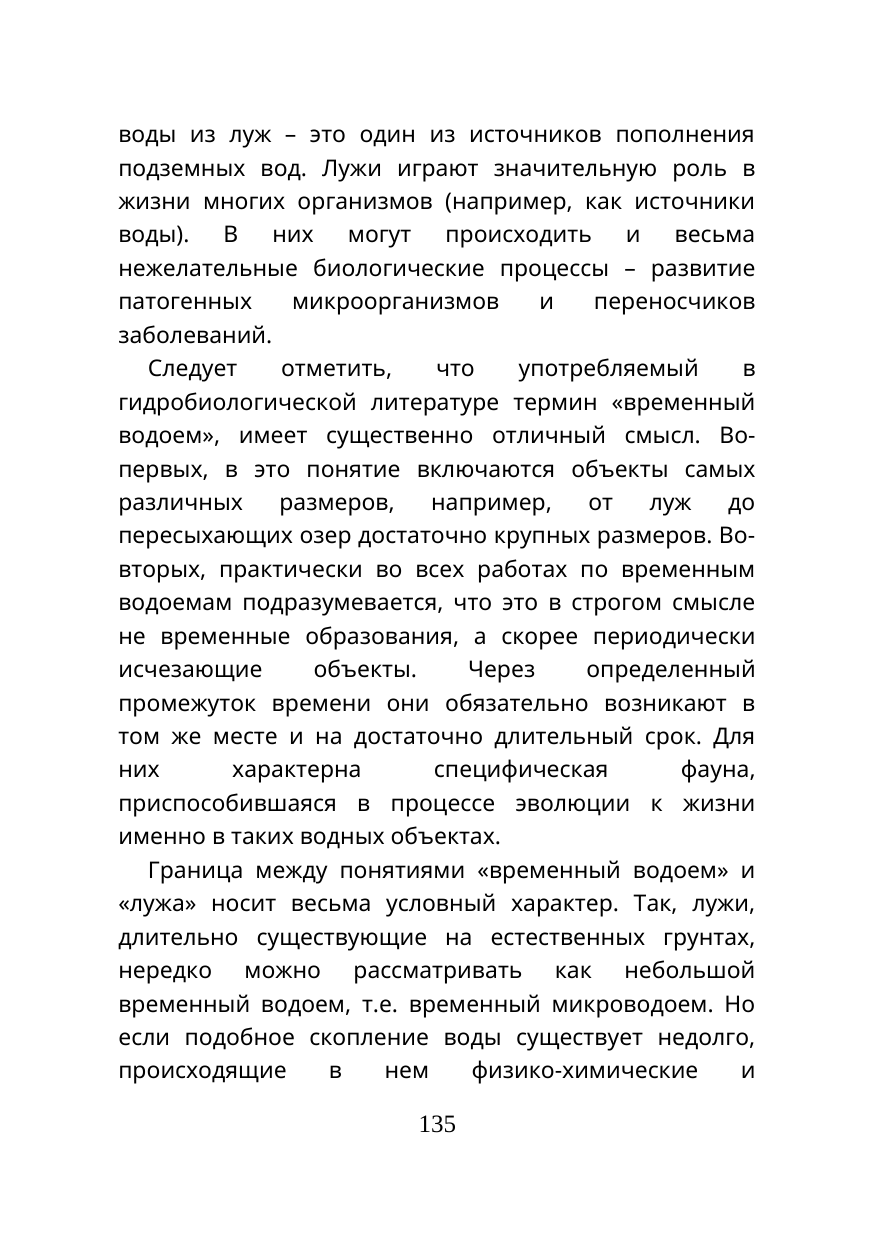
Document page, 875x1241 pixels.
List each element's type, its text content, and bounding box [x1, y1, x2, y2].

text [118, 118, 756, 350]
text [118, 854, 756, 1086]
text Следует отметить, что употребляемый в гидробиологической литературе термин «временный водоем», имеет существенно отличный смысл. Во-первых, в это понятие включаются объекты самых различных размеров, например, от луж до пересыхающих озер достаточно крупных размеров. Во-вторых, практически во всех работах по временным водоемам подразумевается, что это в строгом смысле не временные образования, а скорее периодически исчезающие объекты. Через определенный промежуток времени они обязательно возникают в том же месте и на достаточно длительный срок. Для них характерна специфическая фауна, приспособившаяся в процессе эволюции к жизни именно в таких водных объектах. [118, 352, 756, 852]
